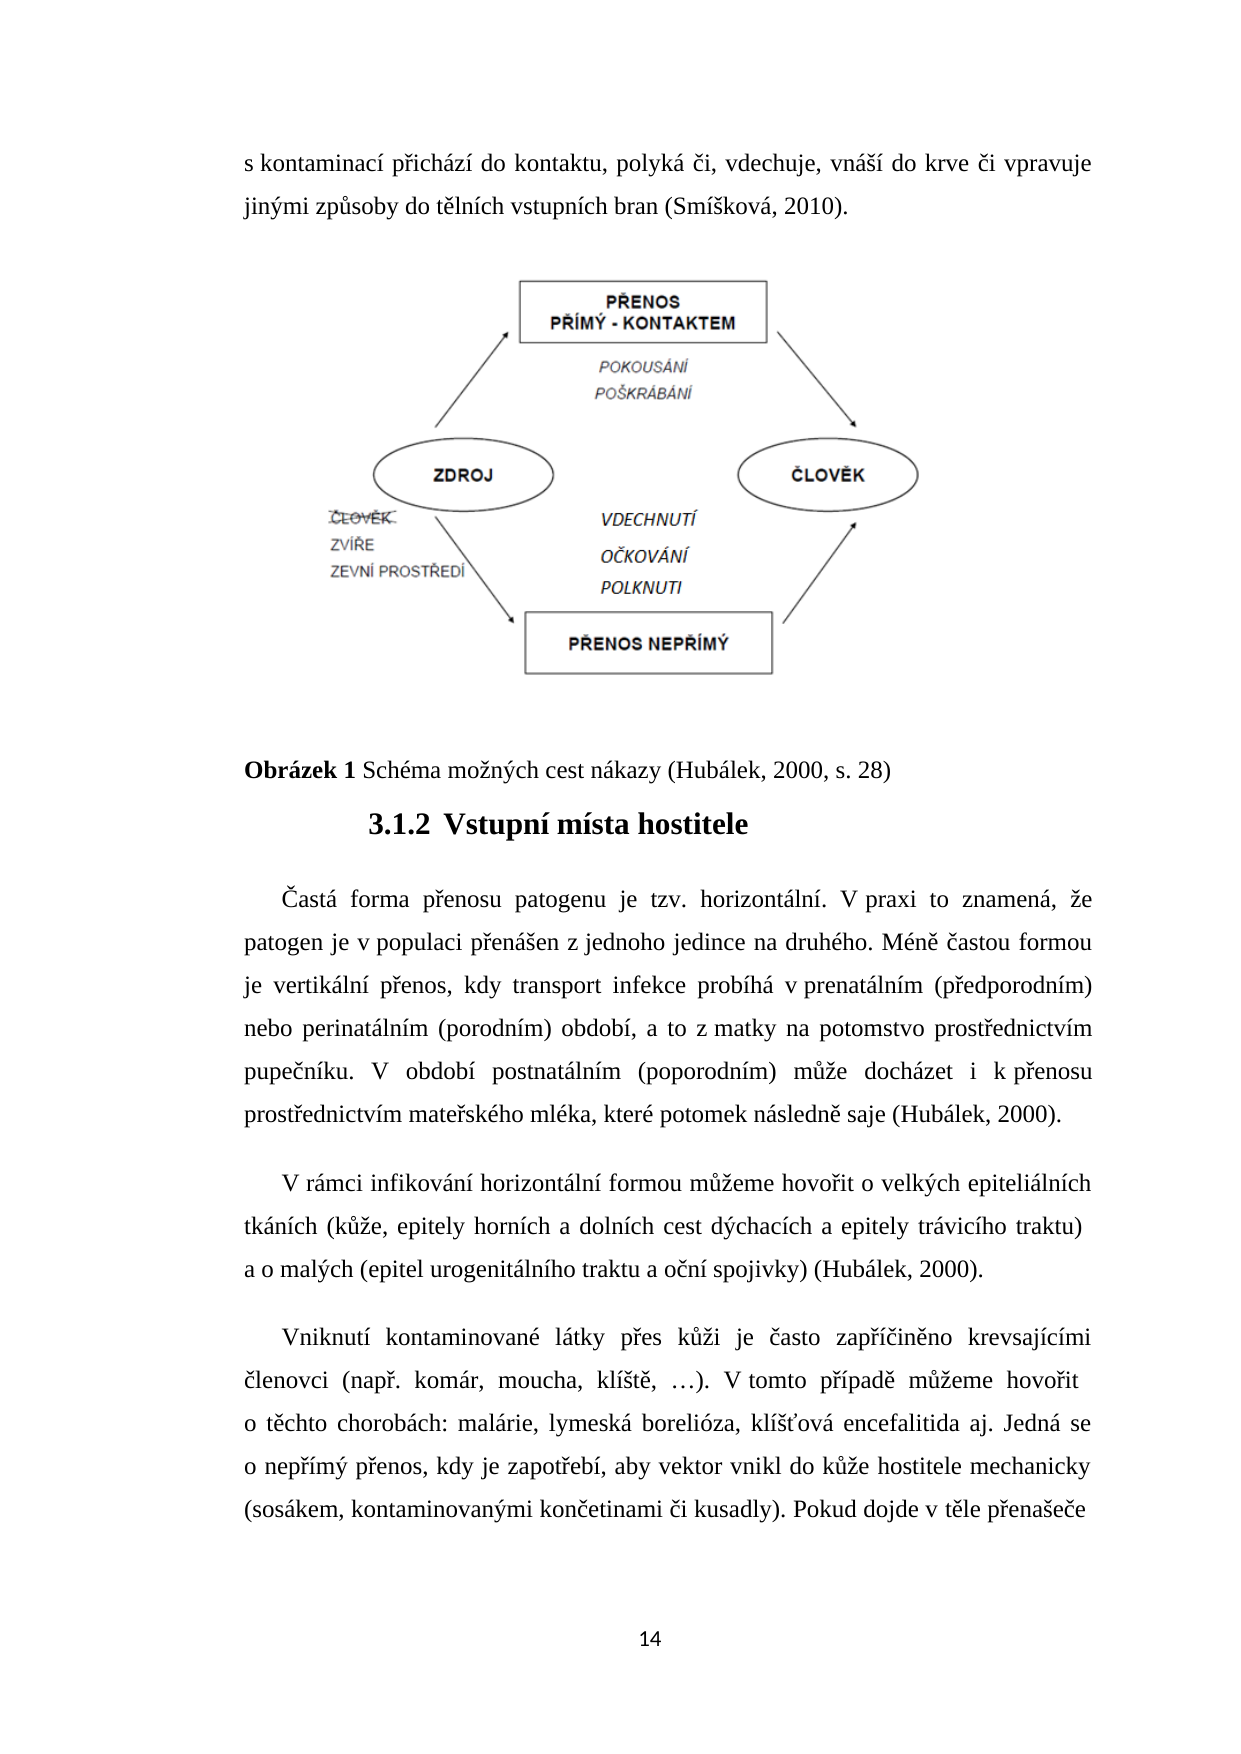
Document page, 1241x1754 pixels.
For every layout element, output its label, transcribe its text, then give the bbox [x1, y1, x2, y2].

text V rámci infikování horizontální formou můžeme hovořit o velkých epiteliálních tkáních (kůže, epitely horních a dolních cest dýchacích a epitely trávicího traktu) a o malých (epitel urogenitálního traktu a oční spojivky) (Hubálek, 2000). [244, 1168, 1092, 1283]
text Častá forma přenosu patogenu je tzv. horizontální. V praxi to znamená, že patogen je v populaci přenášen z jednoho jedince na druhého. Méně častou formou je vertikální přenos, kdy transport infekce probíhá v prenatálním (předporodním) nebo perinatálním (porodním) období, a to z matky na potomstvo prostřednictvím pupečníku. V období postnatálním (poporodním) může docházet i k přenosu prostřednictvím mateřského mléka, které potomek následně saje (Hubálek, 2000). [244, 884, 1092, 1128]
picture [281, 258, 946, 729]
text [244, 1322, 1092, 1523]
text Obrázek 1 Schéma možných cest nákazy (Hubálek, 2000, s. 28) [244, 755, 1092, 784]
subtitle Vstupní místa hostitele [368, 805, 1092, 841]
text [244, 148, 1092, 219]
